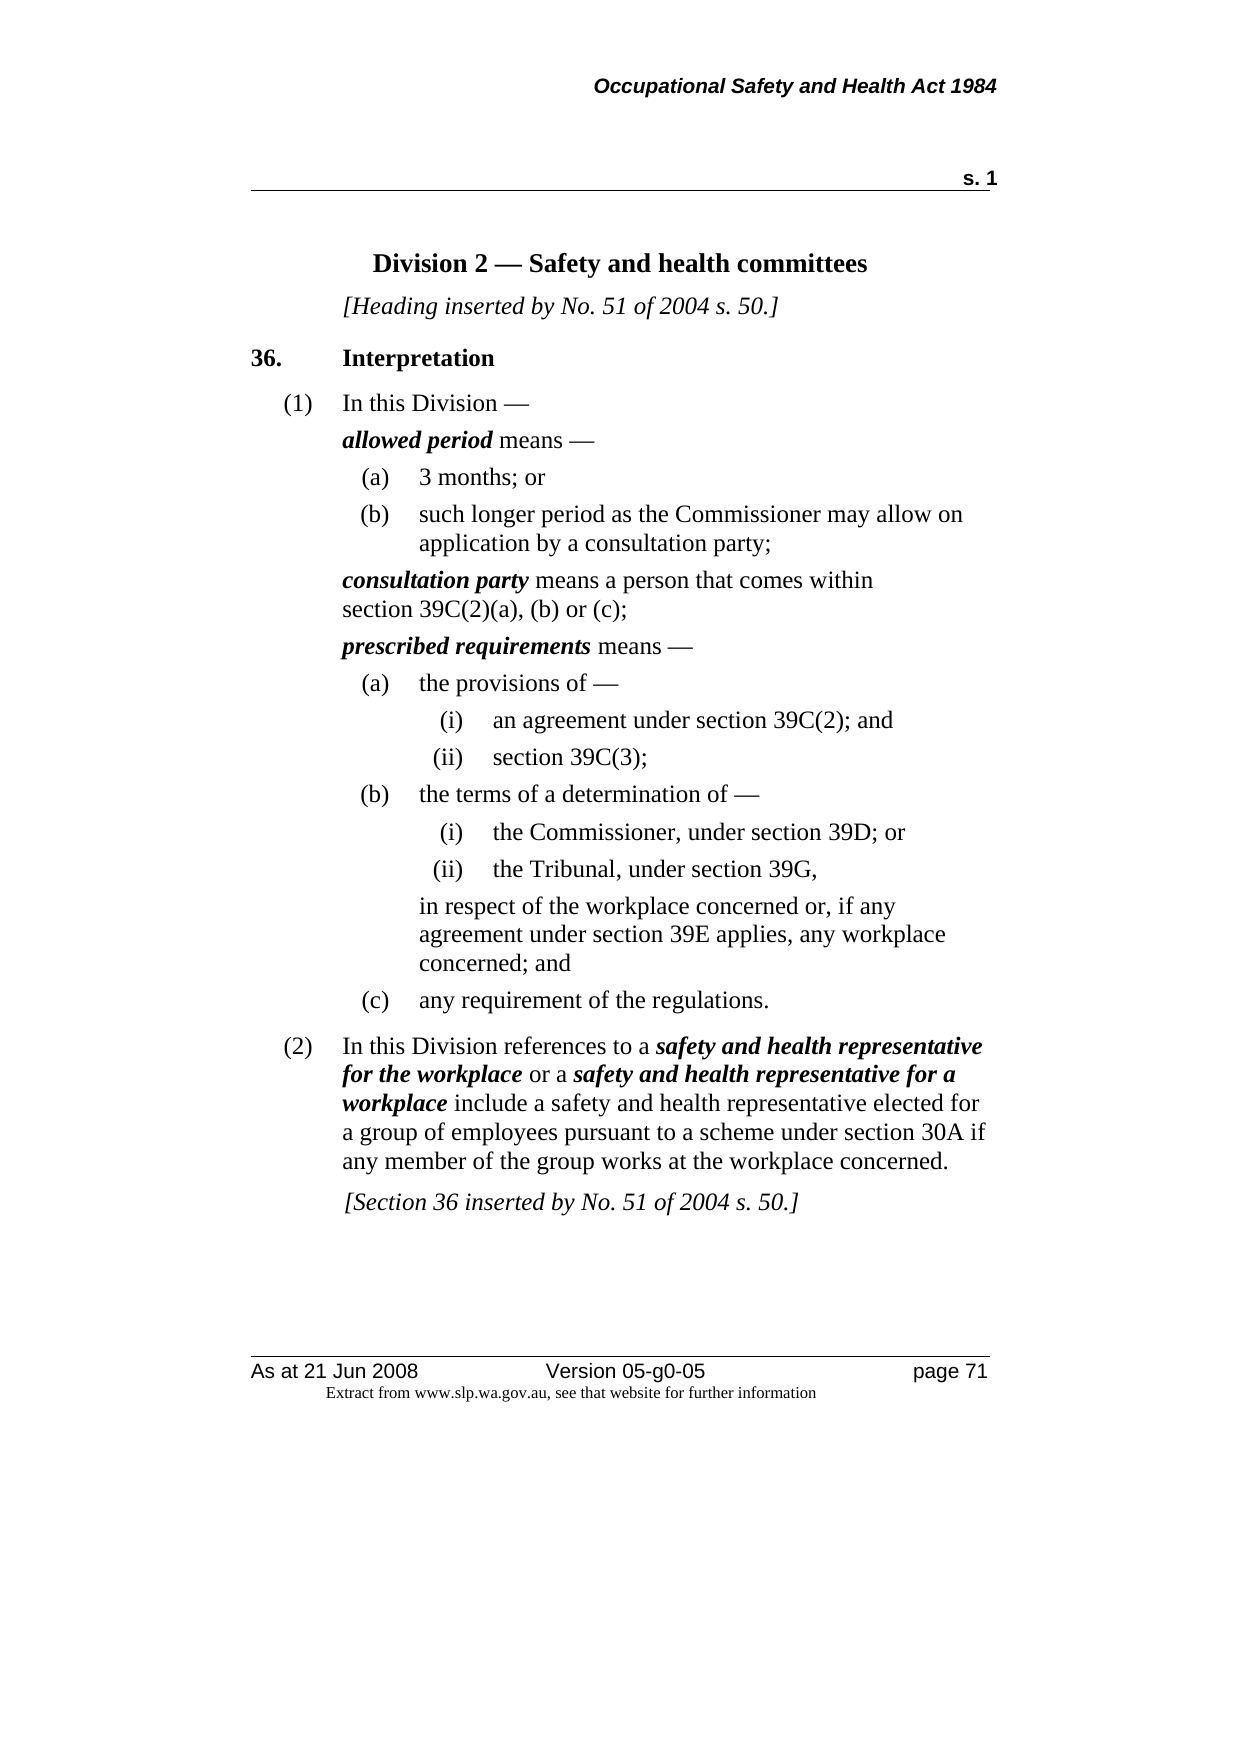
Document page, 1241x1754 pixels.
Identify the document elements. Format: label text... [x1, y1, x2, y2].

subtitle [Heading inserted by No. 51 of 2004 s. 50.] [251, 291, 990, 320]
subtitle 36. Interpretation [251, 343, 990, 372]
text (c) any requirement of the regulations. [251, 985, 990, 1014]
text (i) an agreement under section 39C(2); and [251, 705, 990, 734]
text (b) the terms of a determination of — [251, 779, 990, 808]
text (a) 3 months; or [251, 462, 990, 491]
text in respect of the workplace concerned or, if any agreement under section 39E applies, any workplace concerned; and [251, 891, 990, 977]
text (ii) the Tribunal, under section 39G, [251, 854, 990, 882]
text prescribed requirements means — [251, 631, 990, 660]
text consultation party means a person that comes within section 39C(2)(a), (b) or (c); [251, 565, 990, 623]
text [Section 36 inserted by No. 51 of 2004 s. 50.] [251, 1187, 990, 1216]
text (b) such longer period as the Commissioner may allow on application by a consultation party; [251, 499, 990, 557]
text (a) the provisions of — [251, 668, 990, 697]
text (2) In this Division references to a safety and health representative for the workplace or a safety and health representative for a workplace include a safety and health representative elected for a group of employees pursuant to a scheme under section 30A if any member of the group works at the workplace concerned. [251, 1031, 990, 1174]
text allowed period means — [251, 425, 990, 454]
text (ii) section 39C(3); [251, 742, 990, 771]
text (i) the Commissioner, under section 39D; or [251, 817, 990, 845]
text (1) In this Division — [251, 388, 990, 417]
subtitle Division 2 — Safety and health committees [251, 247, 990, 279]
